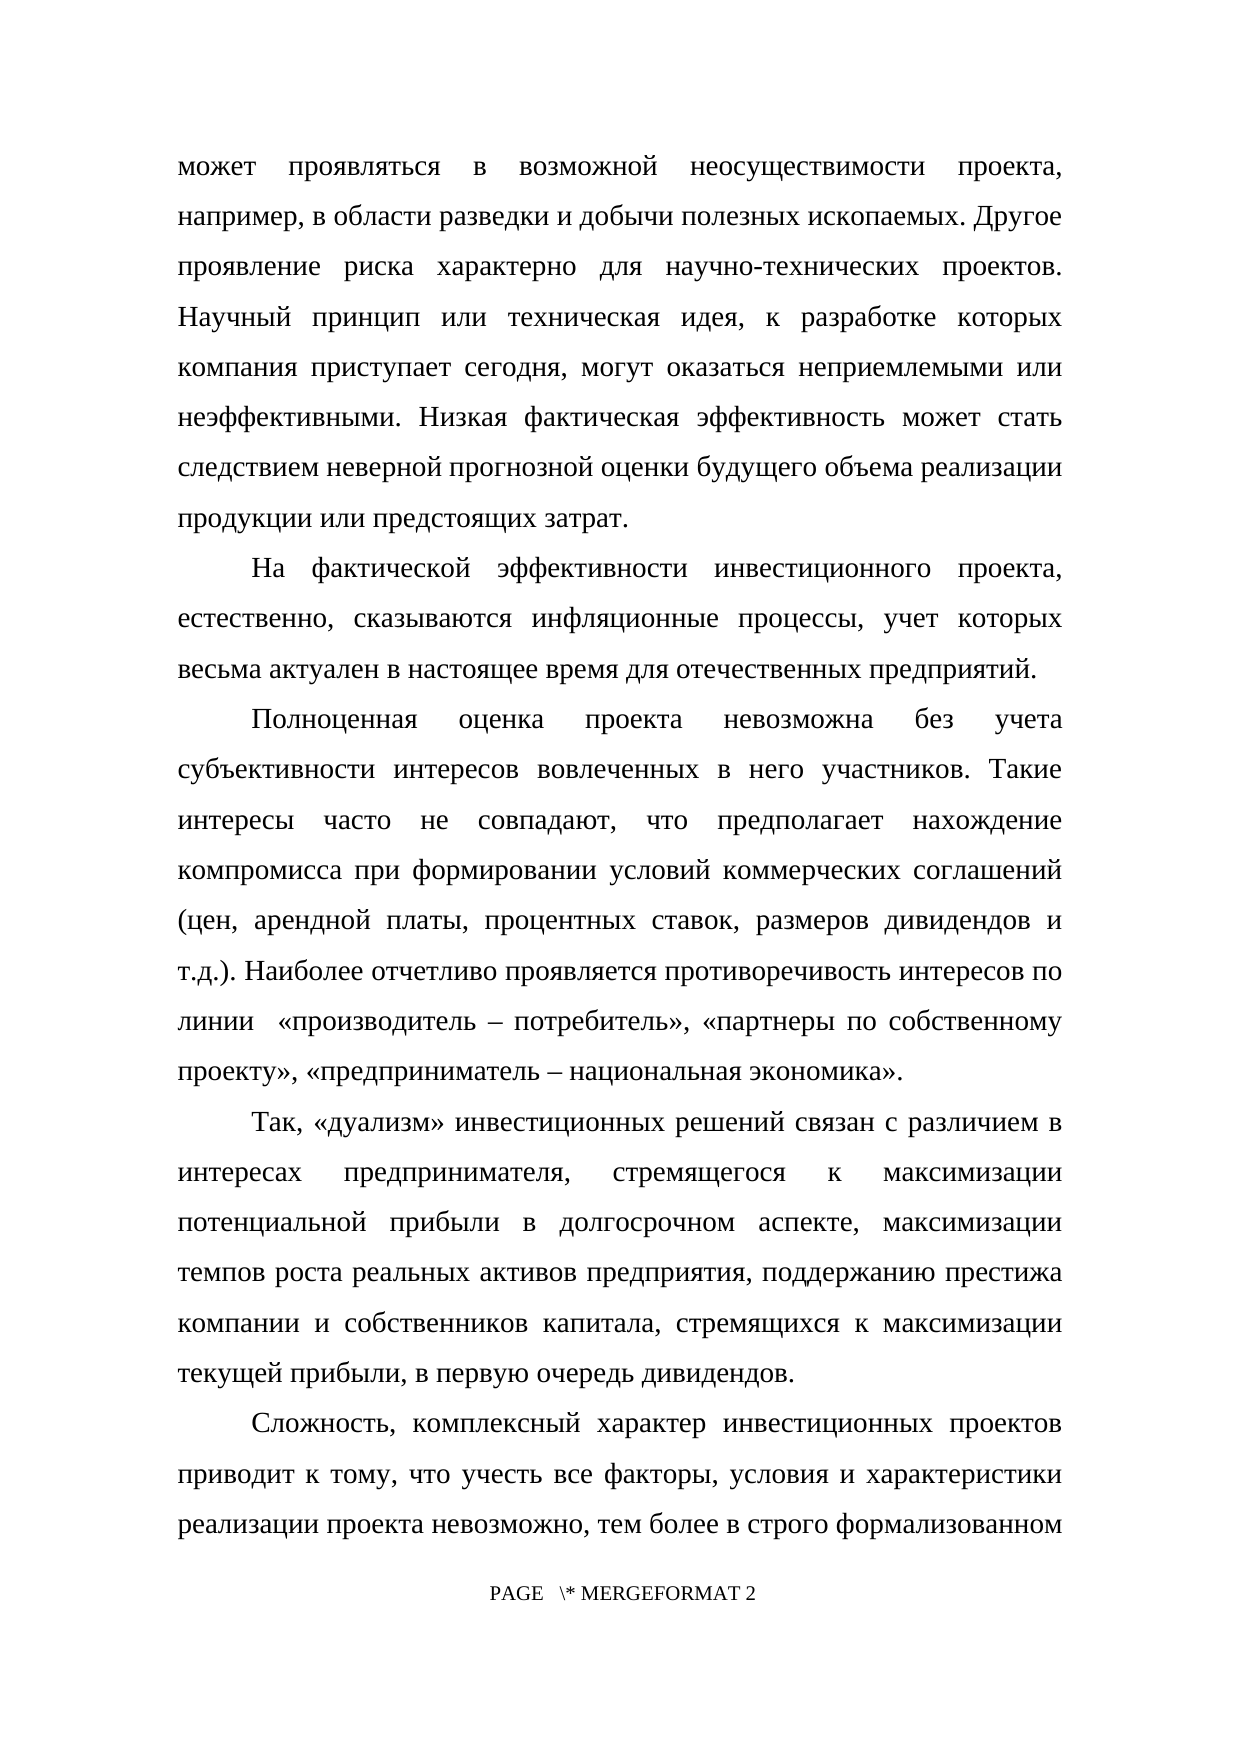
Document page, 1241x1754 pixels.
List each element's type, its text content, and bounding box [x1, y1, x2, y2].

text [177, 1406, 1063, 1540]
text Так, «дуализм» инвестиционных решений связан с различием в интересах предпринимателя, стремящегося к максимизации потенциальной прибыли в долгосрочном аспекте, максимизации темпов роста реальных активов предприятия, поддержанию престижа компании и собственников капитала, стремящихся к максимизации текущей прибыли, в первую очередь дивидендов. [177, 1104, 1063, 1389]
text Полноценная оценка проекта невозможна без учета субъективности интересов вовлеченных в него участников. Такие интересы часто не совпадают, что предполагает нахождение компромисса при формировании условий коммерческих соглашений (цен, арендной платы, процентных ставок, размеров дивидендов и т.д.). Наиболее отчетливо проявляется противоречивость интересов по линии «производитель – потребитель», «партнеры по собственному проекту», «предприниматель – национальная экономика». [177, 701, 1063, 1087]
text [177, 148, 1063, 533]
text На фактической эффективности инвестиционного проекта, естественно, сказываются инфляционные процессы, учет которых весьма актуален в настоящее время для отечественных предприятий. [177, 550, 1063, 684]
